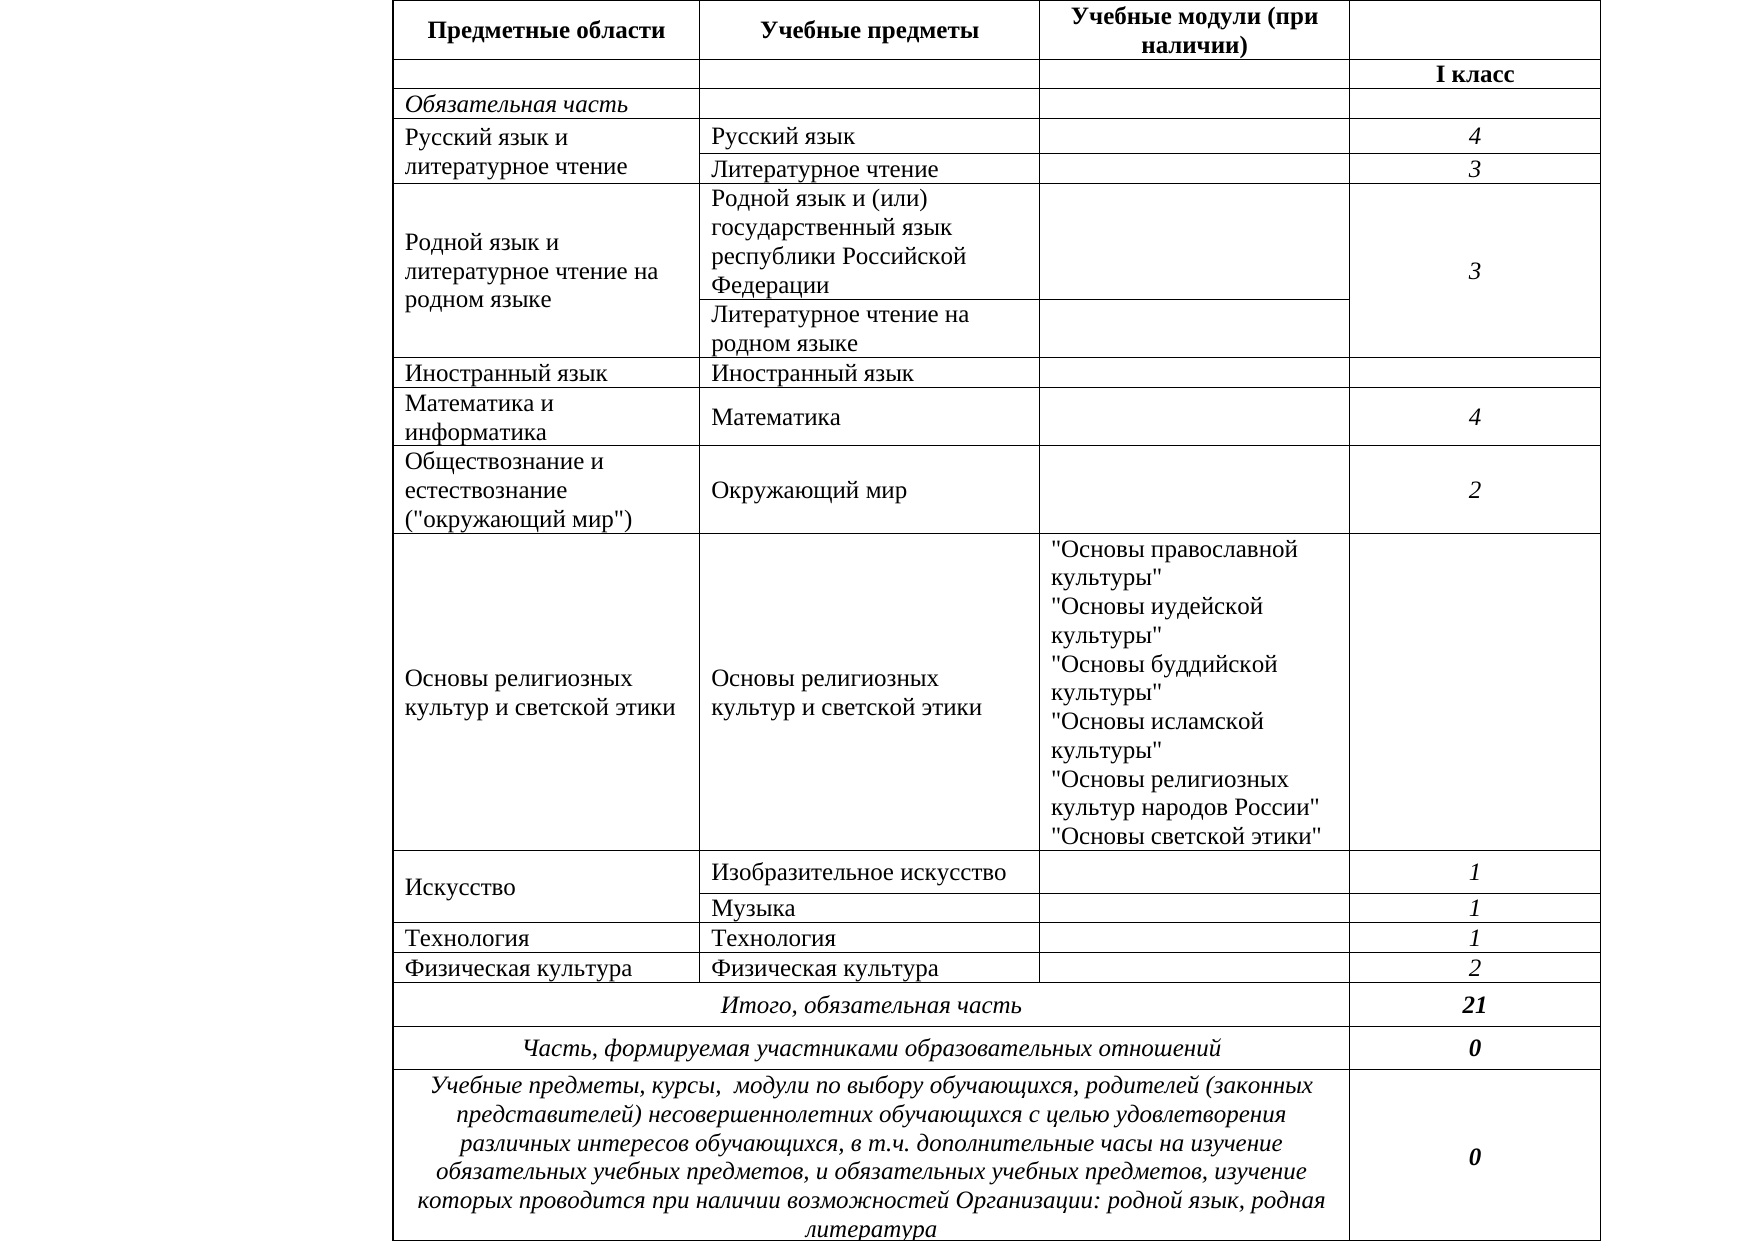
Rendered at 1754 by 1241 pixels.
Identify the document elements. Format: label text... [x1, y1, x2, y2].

table_cell [1040, 388, 1349, 445]
table_cell Учебные предметы, курсы, модули по выбору обучающихся, родителей (законных представителей) несовершеннолетних обучающихся с целью удовлетворения различных интересов обучающихся, в т.ч. дополнительные часы на изучение обязательных учебных предметов, и обязательных учебных предметов, изучение которых проводится при наличии возможностей Организации: родной язык, родная литература [394, 1070, 1349, 1240]
table_cell Математика [700, 388, 1039, 445]
table_cell Итого, обязательная часть [394, 983, 1349, 1026]
table_cell 1 [1350, 894, 1600, 922]
table_cell Технология [394, 923, 699, 952]
table_cell Музыка [700, 894, 1039, 922]
table_cell 4 [1350, 388, 1600, 445]
table_cell 2 [1350, 953, 1600, 982]
table_cell [700, 60, 1039, 88]
table_cell Изобразительное искусство [700, 851, 1039, 892]
table_cell Технология [700, 923, 1039, 952]
table_cell [1350, 534, 1600, 850]
table_cell Литературное чтение на родном языке [700, 300, 1039, 357]
table_cell [1040, 119, 1349, 153]
table_cell I класс [1350, 60, 1600, 88]
table_cell [1040, 184, 1349, 298]
table_cell [1040, 894, 1349, 922]
table_cell [1040, 446, 1349, 533]
table_cell Иностранный язык [394, 358, 699, 387]
table_cell [700, 89, 1039, 118]
table_cell Основы религиозных культур и светской этики [700, 534, 1039, 850]
table_cell 3 [1350, 154, 1600, 182]
table_cell Окружающий мир [700, 446, 1039, 533]
table_cell Математика и информатика [394, 388, 699, 445]
table_cell Родной язык и (или) государственный язык республики Российской Федерации [700, 184, 1039, 298]
table_cell 2 [1350, 446, 1600, 533]
table_cell [1040, 851, 1349, 892]
table_cell [1040, 953, 1349, 982]
table_header Предметные области [394, 1, 699, 58]
table_cell Физическая культура [394, 953, 699, 982]
table_cell [1350, 89, 1600, 118]
table_cell 21 [1350, 983, 1600, 1026]
table_cell Часть, формируемая участниками образовательных отношений [394, 1027, 1349, 1069]
table_cell 4 [1350, 119, 1600, 153]
table_cell 1 [1350, 851, 1600, 892]
table_cell [1040, 923, 1349, 952]
table_cell [1040, 154, 1349, 182]
table_cell [1040, 60, 1349, 88]
table_cell 0 [1350, 1070, 1600, 1240]
table_cell 3 [1350, 184, 1600, 357]
table_cell Обязательная часть [394, 89, 699, 118]
table_header Учебные предметы [700, 1, 1039, 58]
table_cell [1040, 300, 1349, 357]
table_header Учебные модули (при наличии) [1040, 1, 1349, 58]
table_cell Русский язык и литературное чтение [394, 119, 699, 182]
table_cell [1040, 89, 1349, 118]
table_cell [1040, 358, 1349, 387]
table_cell [1350, 358, 1600, 387]
table_cell Обществознание и естествознание ("окружающий мир") [394, 446, 699, 533]
table_cell Литературное чтение [700, 154, 1039, 182]
table_cell Русский язык [700, 119, 1039, 153]
table_cell Основы религиозных культур и светской этики [394, 534, 699, 850]
table_cell 0 [1350, 1027, 1600, 1069]
table_cell "Основы православной культуры" "Основы иудейской культуры" "Основы буддийской культуры" "Основы исламской культуры" "Основы религиозных культур народов России" "Основы светской этики" [1040, 534, 1349, 850]
table_cell Иностранный язык [700, 358, 1039, 387]
table_cell Родной язык и литературное чтение на родном языке [394, 184, 699, 357]
table_cell [394, 60, 699, 88]
table_cell Физическая культура [700, 953, 1039, 982]
table_cell Искусство [394, 851, 699, 922]
table_header [1350, 1, 1600, 58]
table_cell 1 [1350, 923, 1600, 952]
